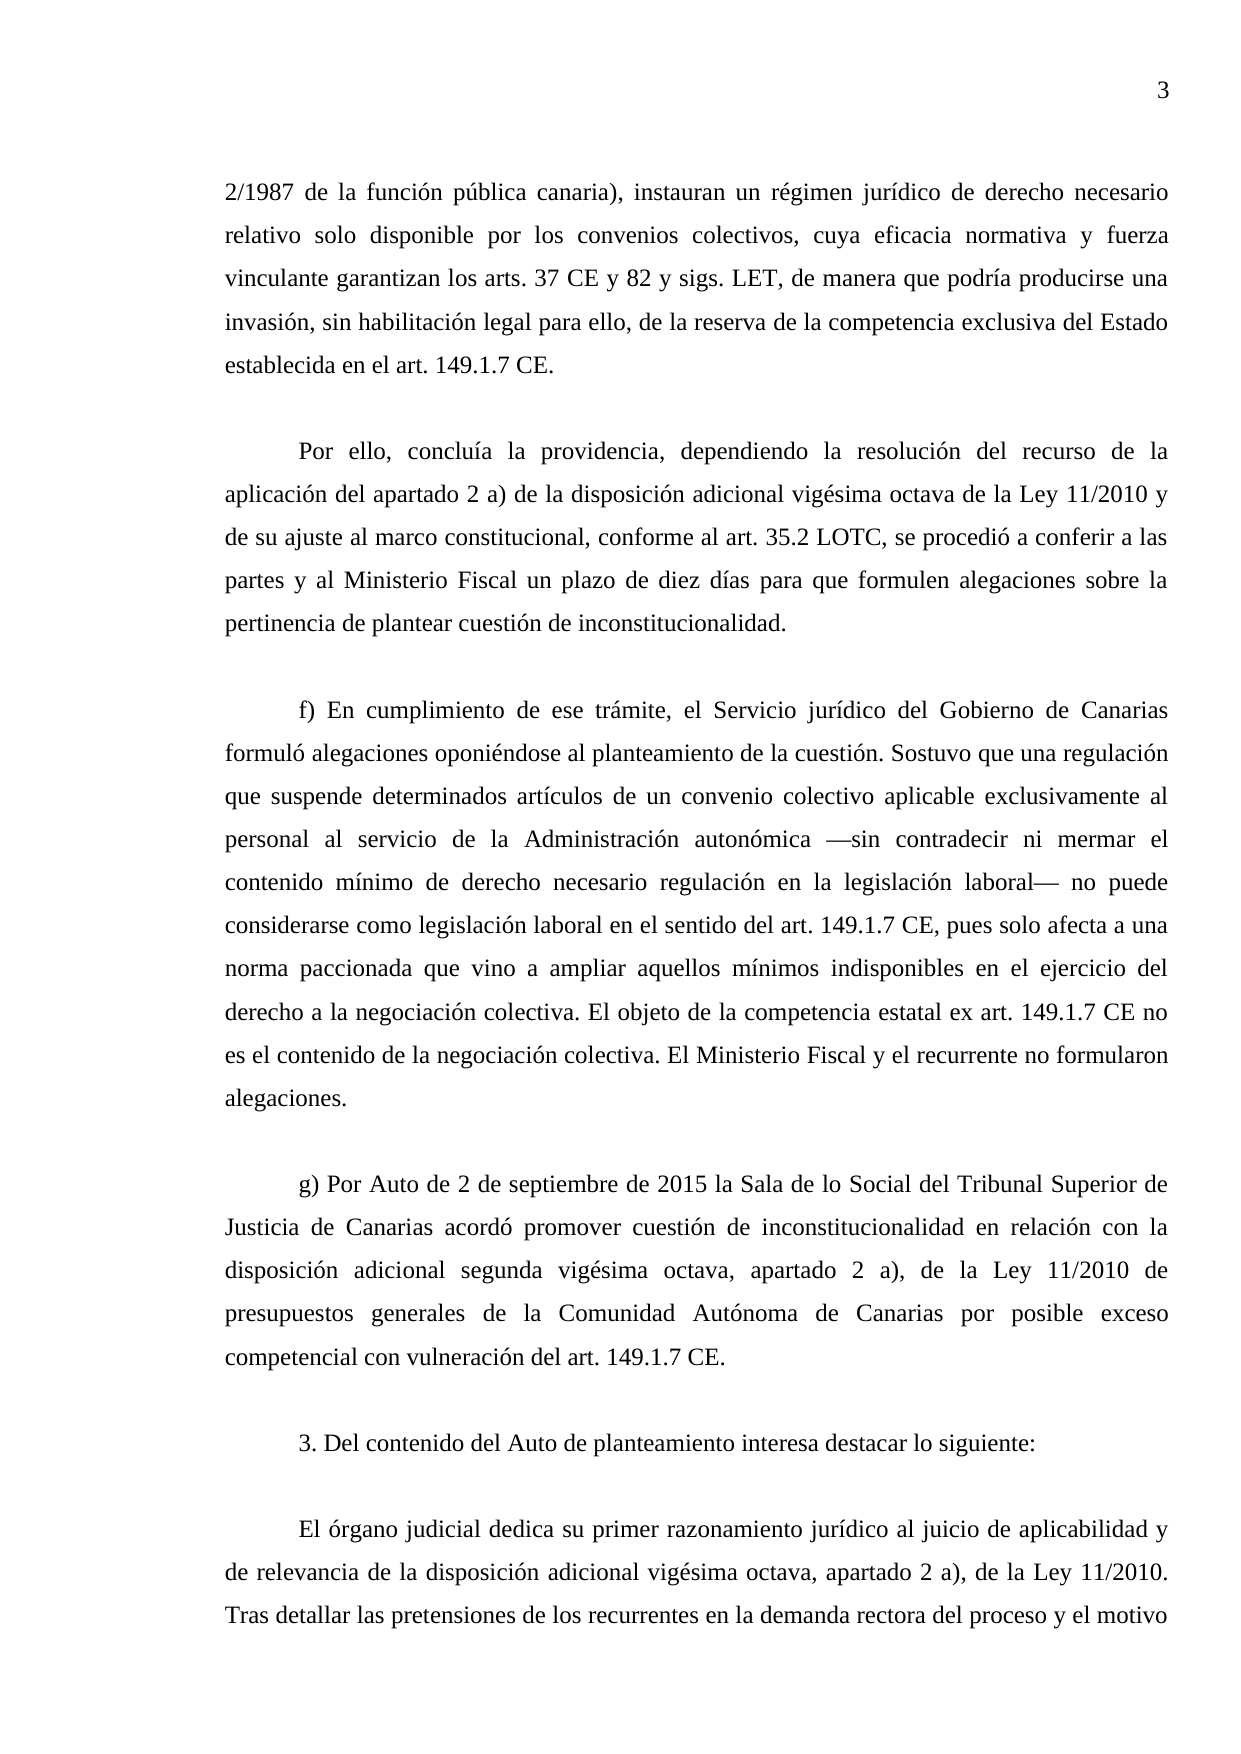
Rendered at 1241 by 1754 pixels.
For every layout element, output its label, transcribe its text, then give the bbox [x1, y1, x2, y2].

text g) Por Auto de 2 de septiembre de 2015 la Sala de lo Social del Tribunal Superior de Justicia de Canarias acordó promover cuestión de inconstitucionalidad en relación con la disposición adicional segunda vigésima octava, apartado 2 a), de la Ley 11/2010 de presupuestos generales de la Comunidad Autónoma de Canarias por posible exceso competencial con vulneración del art. 149.1.7 CE. [224, 1169, 1169, 1370]
text Por ello, concluía la providencia, dependiendo la resolución del recurso de la aplicación del apartado 2 a) de la disposición adicional vigésima octava de la Ley 11/2010 y de su ajuste al marco constitucional, conforme al art. 35.2 LOTC, se procedió a conferir a las partes y al Ministerio Fiscal un plazo de diez días para que formulen alegaciones sobre la pertinencia de plantear cuestión de inconstitucionalidad. [224, 436, 1169, 637]
text f) En cumplimiento de ese trámite, el Servicio jurídico del Gobierno de Canarias formuló alegaciones oponiéndose al planteamiento de la cuestión. Sostuvo que una regulación que suspende determinados artículos de un convenio colectivo aplicable exclusivamente al personal al servicio de la Administración autonómica —sin contradecir ni mermar el contenido mínimo de derecho necesario regulación en la legislación laboral— no puede considerarse como legislación laboral en el sentido del art. 149.1.7 CE, pues solo afecta a una norma paccionada que vino a ampliar aquellos mínimos indisponibles en el ejercicio del derecho a la negociación colectiva. El objeto de la competencia estatal ex art. 149.1.7 CE no es el contenido de la negociación colectiva. El Ministerio Fiscal y el recurrente no formularon alegaciones. [224, 695, 1169, 1112]
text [224, 1514, 1169, 1629]
text 3. Del contenido del Auto de planteamiento interesa destacar lo siguiente: [224, 1428, 1169, 1457]
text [224, 177, 1169, 378]
